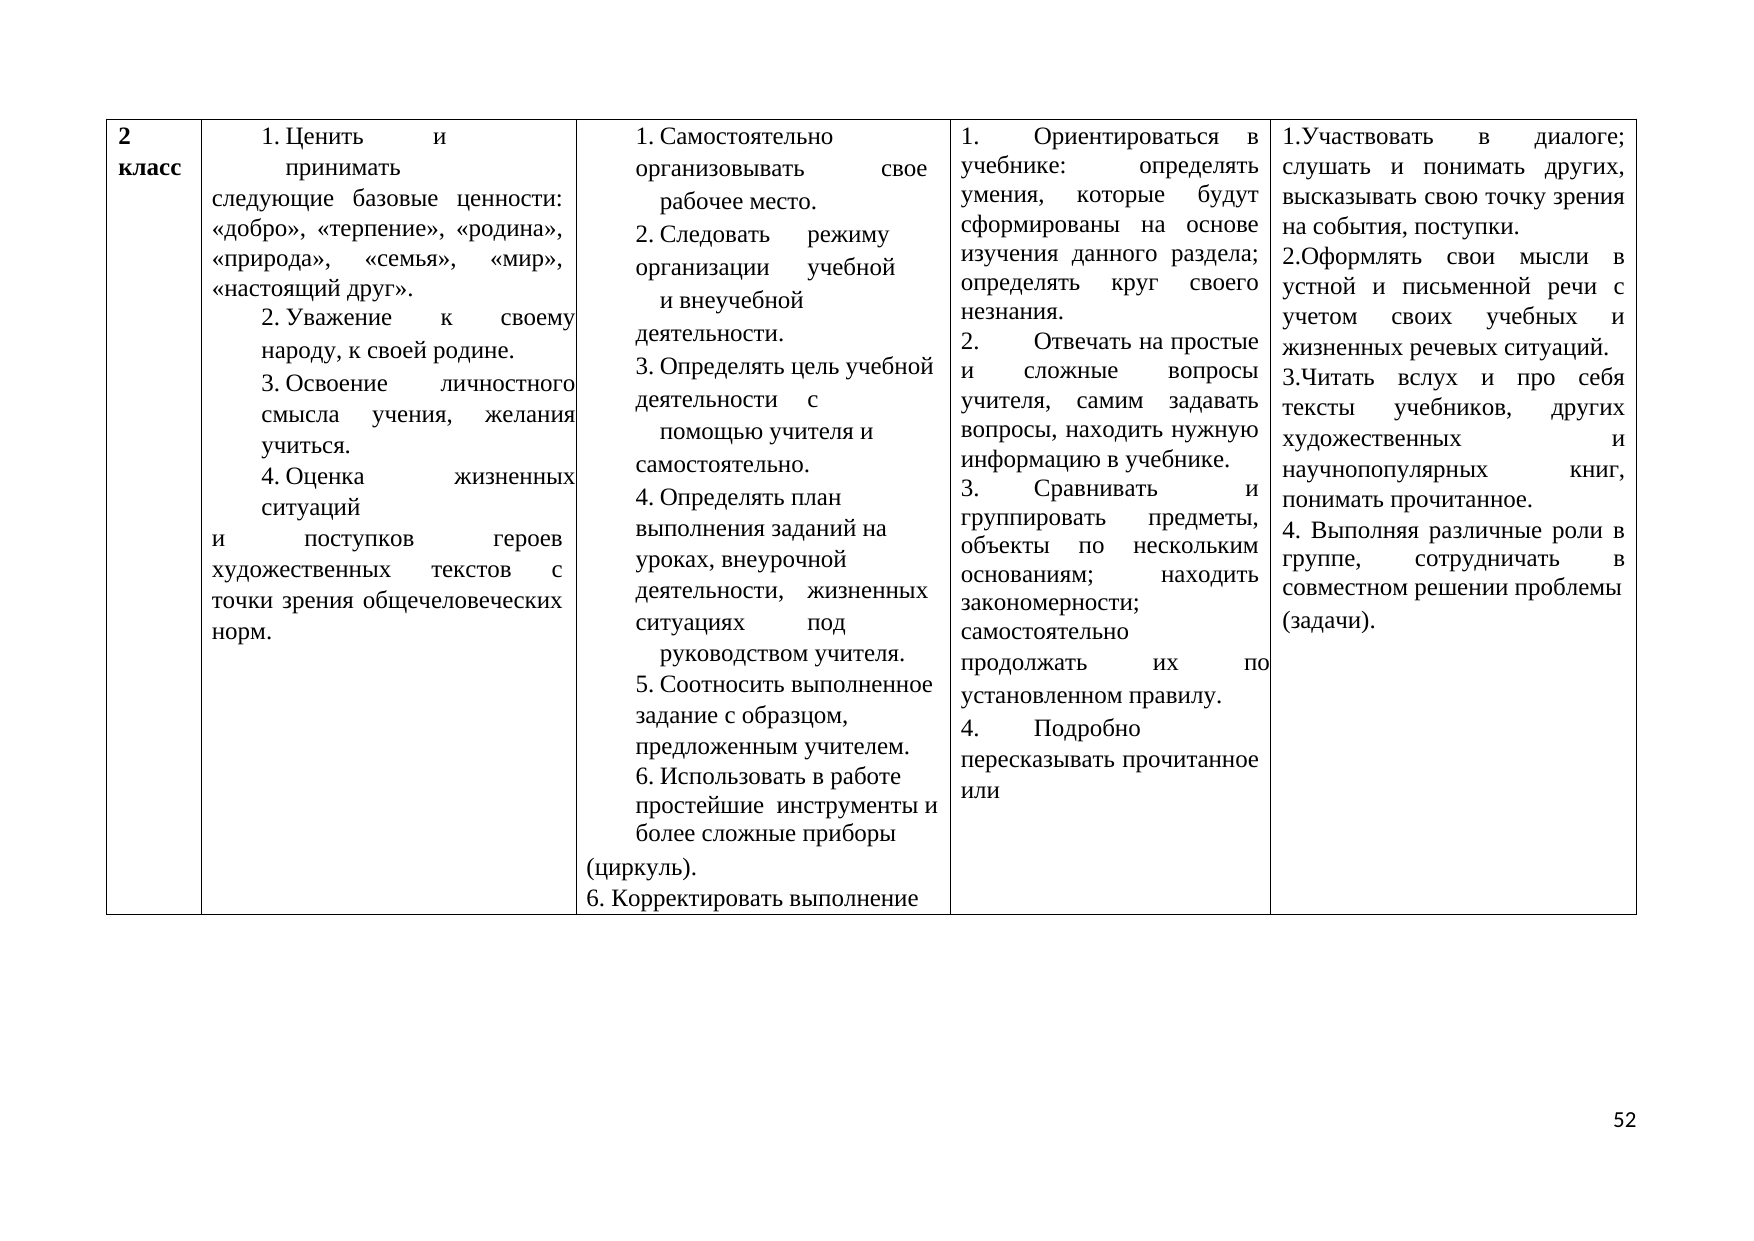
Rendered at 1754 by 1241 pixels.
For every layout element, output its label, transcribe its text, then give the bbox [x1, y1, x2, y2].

table_cell 1.Участвовать в диалоге; слушать и понимать других, высказывать свою точку зрения на события, поступки. 2.Оформлять свои мысли в устной и письменной речи с учетом своих учебных и жизненных речевых ситуаций. 3.Читать вслух и про себя тексты учебников, других художественных и научнопопулярных книг, понимать прочитанное. 4. Выполняя различные роли в группе, сотрудничать в совместном решении проблемы (задачи). [1271, 120, 1636, 914]
table_cell 2 класс [107, 120, 201, 914]
table_cell Самостоятельно организовывать свое рабочее место. Следовать режиму организации учебной и внеучебной деятельности. Определять цель учебной деятельности с помощью учителя и самостоятельно. Определять план выполнения заданий на уроках, внеурочной деятельности, жизненных ситуациях под руководством учителя. Соотносить выполненное задание с образцом, предложенным учителем. Использовать в работе простейшие инструменты и более сложные приборы (циркуль). 6. Корректировать выполнение [577, 120, 950, 914]
table_cell Ценить и принимать следующие базовые ценности: «добро», «терпение», «родина», «природа», «семья», «мир», «настоящий друг». Уважение к своему народу, к своей родине. Освоение личностного смысла учения, желания учиться. Оценка жизненных ситуаций и поступков героев художественных текстов с точки зрения общечеловеческих норм. [202, 120, 576, 914]
table_cell Ориентироваться в учебнике: определять умения, которые будут сформированы на основе изучения данного раздела; определять круг своего незнания. Отвечать на простые и сложные вопросы учителя, самим задавать вопросы, находить нужную информацию в учебнике. Сравнивать и группировать предметы, объекты по нескольким основаниям; находить закономерности; самостоятельно продолжать их по установленном правилу. Подробно пересказывать прочитанное или [951, 120, 1270, 914]
